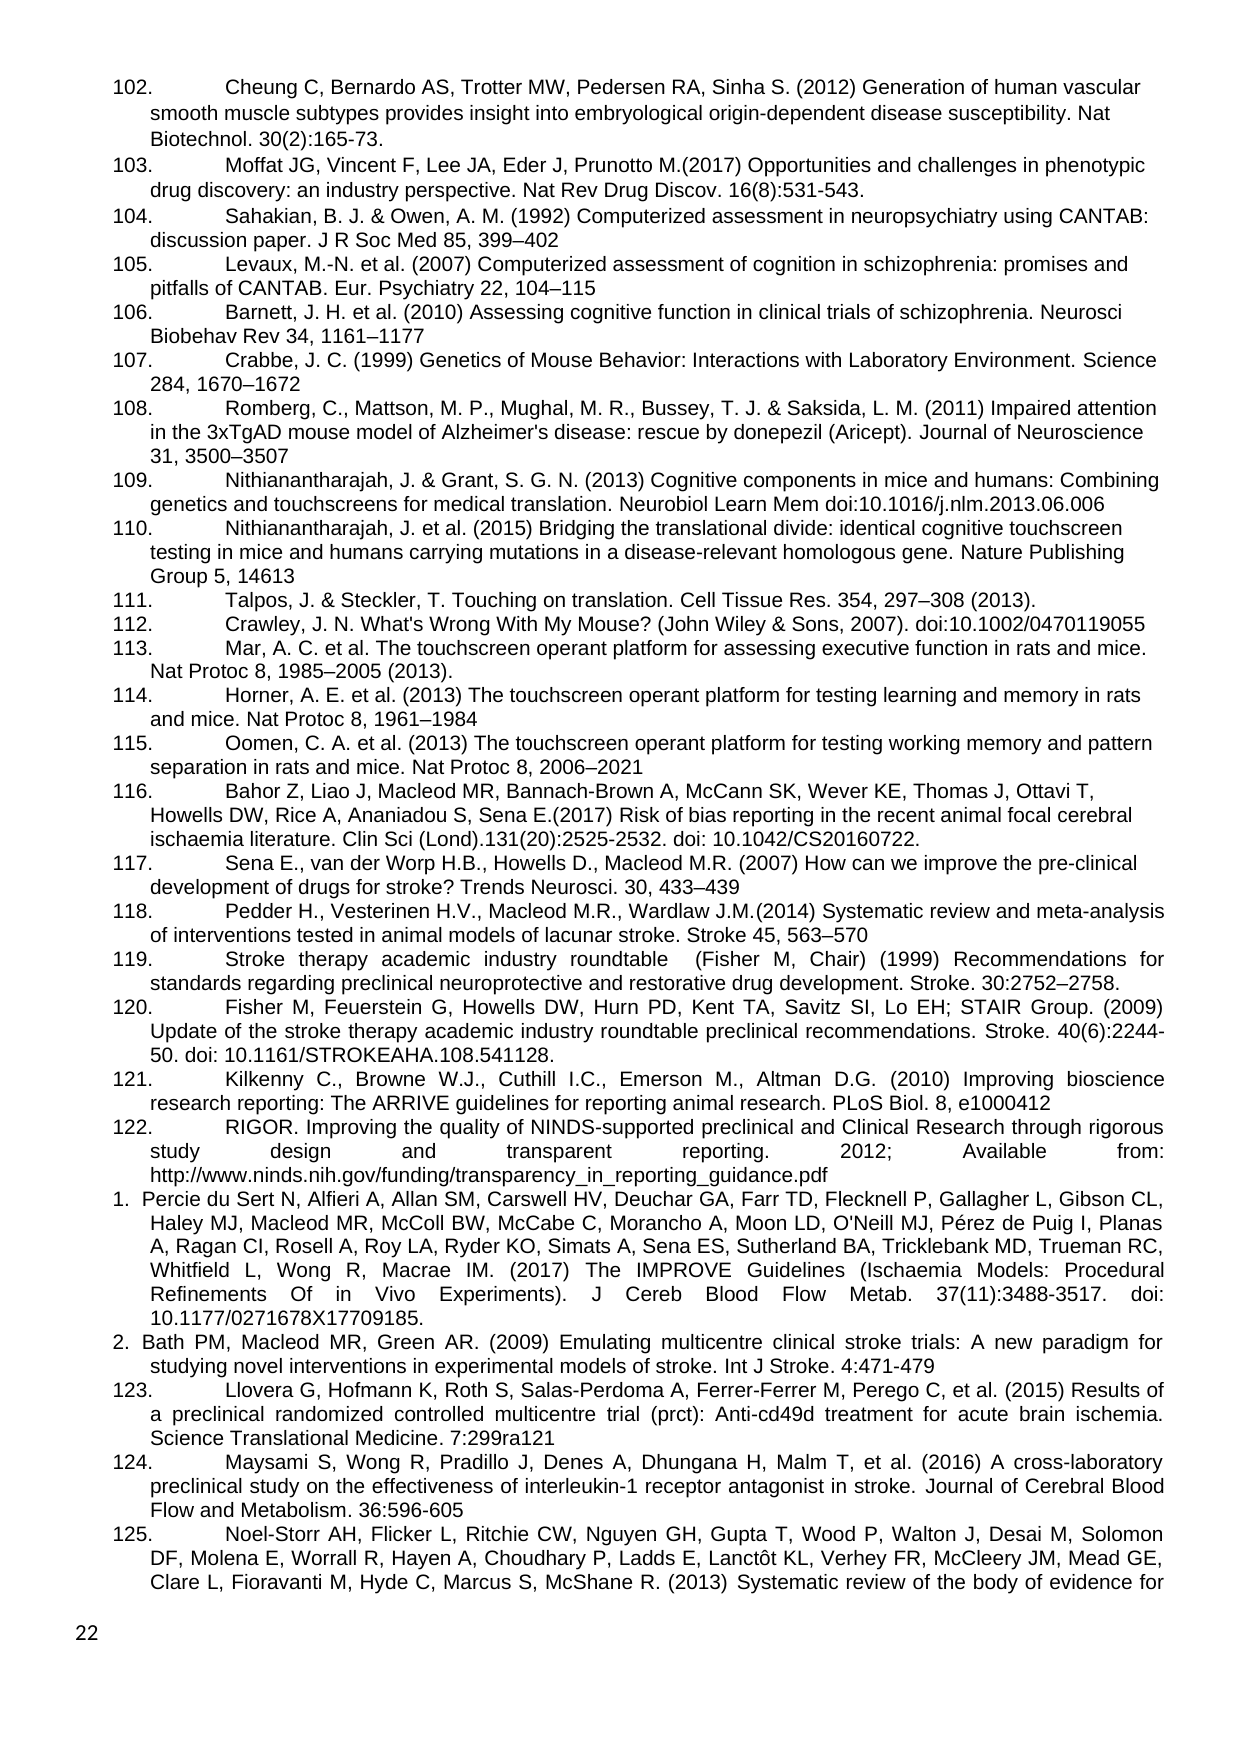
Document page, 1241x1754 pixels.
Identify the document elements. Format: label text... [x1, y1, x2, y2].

list Bahor Z, Liao J, Macleod MR, Bannach-Brown A, McCann SK, Wever KE, Thomas J, Ottavi T, Howells DW, Rice A, Ananiadou S, Sena E.(2017) Risk of bias reporting in the recent animal focal cerebral ischaemia literature. Clin Sci (Lond).131(20):2525-2532. doi: 10.1042/CS20160722. [112, 779, 1165, 851]
list Percie du Sert N, Alfieri A, Allan SM, Carswell HV, Deuchar GA, Farr TD, Flecknell P, Gallagher L, Gibson CL, Haley MJ, Macleod MR, McColl BW, McCabe C, Morancho A, Moon LD, O'Neill MJ, Pérez de Puig I, Planas A, Ragan CI, Rosell A, Roy LA, Ryder KO, Simats A, Sena ES, Sutherland BA, Tricklebank MD, Trueman RC, Whitfield L, Wong R, Macrae IM. (2017) The IMPROVE Guidelines (Ischaemia Models: Procedural Refinements Of in Vivo Experiments). J Cereb Blood Flow Metab. 37(11):3488-3517. doi: 10.1177/0271678X17709185. [112, 1186, 1165, 1330]
list Kilkenny C., Browne W.J., Cuthill I.C., Emerson M., Altman D.G. (2010) Improving bioscience research reporting: The ARRIVE guidelines for reporting animal research. PLoS Biol. 8, e1000412 [112, 1067, 1165, 1114]
list Nithianantharajah, J. et al. (2015) Bridging the translational divide: identical cognitive touchscreen testing in mice and humans carrying mutations in a disease-relevant homologous gene. Nature Publishing Group 5, 14613 [112, 516, 1165, 587]
list Bath PM, Macleod MR, Green AR. (2009) Emulating multicentre clinical stroke trials: A new paradigm for studying novel interventions in experimental models of stroke. Int J Stroke. 4:471-479 [112, 1330, 1165, 1378]
list Talpos, J. & Steckler, T. Touching on translation. Cell Tissue Res. 354, 297–308 (2013). [112, 587, 1165, 611]
list Pedder H., Vesterinen H.V., Macleod M.R., Wardlaw J.M.(2014) Systematic review and meta-analysis of interventions tested in animal models of lacunar stroke. Stroke 45, 563–570 [112, 899, 1165, 947]
list Sahakian, B. J. & Owen, A. M. (1992) Computerized assessment in neuropsychiatry using CANTAB: discussion paper. J R Soc Med 85, 399–402 [112, 204, 1165, 252]
list Mar, A. C. et al. The touchscreen operant platform for assessing executive function in rats and mice. Nat Protoc 8, 1985–2005 (2013). [112, 635, 1165, 683]
list Moffat JG, Vincent F, Lee JA, Eder J, Prunotto M.(2017) Opportunities and challenges in phenotypic drug discovery: an industry perspective. Nat Rev Drug Discov. 16(8):531-543. [112, 152, 1165, 202]
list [112, 1522, 1165, 1594]
list Horner, A. E. et al. (2013) The touchscreen operant platform for testing learning and memory in rats and mice. Nat Protoc 8, 1961–1984 [112, 683, 1165, 731]
list Cheung C, Bernardo AS, Trotter MW, Pedersen RA, Sinha S. (2012) Generation of human vascular smooth muscle subtypes provides insight into embryological origin-dependent disease susceptibility. Nat Biotechnol. 30(2):165-73. [112, 75, 1165, 151]
list Fisher M, Feuerstein G, Howells DW, Hurn PD, Kent TA, Savitz SI, Lo EH; STAIR Group. (2009) Update of the stroke therapy academic industry roundtable preclinical recommendations. Stroke. 40(6):2244-50. doi: 10.1161/STROKEAHA.108.541128. [112, 995, 1165, 1067]
list Maysami S, Wong R, Pradillo J, Denes A, Dhungana H, Malm T, et al. (2016) A cross-laboratory preclinical study on the effectiveness of interleukin-1 receptor antagonist in stroke. Journal of Cerebral Blood Flow and Metabolism. 36:596-605 [112, 1450, 1165, 1522]
list Levaux, M.-N. et al. (2007) Computerized assessment of cognition in schizophrenia: promises and pitfalls of CANTAB. Eur. Psychiatry 22, 104–115 [112, 252, 1165, 300]
list Sena E., van der Worp H.B., Howells D., Macleod M.R. (2007) How can we improve the pre-clinical development of drugs for stroke? Trends Neurosci. 30, 433–439 [112, 851, 1165, 899]
list Crawley, J. N. What's Wrong With My Mouse? (John Wiley & Sons, 2007). doi:10.1002/0470119055 [112, 611, 1165, 635]
list Nithianantharajah, J. & Grant, S. G. N. (2013) Cognitive components in mice and humans: Combining genetics and touchscreens for medical translation. Neurobiol Learn Mem doi:10.1016/j.nlm.2013.06.006 [112, 468, 1165, 516]
list Romberg, C., Mattson, M. P., Mughal, M. R., Bussey, T. J. & Saksida, L. M. (2011) Impaired attention in the 3xTgAD mouse model of Alzheimer's disease: rescue by donepezil (Aricept). Journal of Neuroscience 31, 3500–3507 [112, 396, 1165, 468]
list Llovera G, Hofmann K, Roth S, Salas-Perdoma A, Ferrer-Ferrer M, Perego C, et al. (2015) Results of a preclinical randomized controlled multicentre trial (prct): Anti-cd49d treatment for acute brain ischemia. Science Translational Medicine. 7:299ra121 [112, 1378, 1165, 1450]
list Oomen, C. A. et al. (2013) The touchscreen operant platform for testing working memory and pattern separation in rats and mice. Nat Protoc 8, 2006–2021 [112, 731, 1165, 779]
list RIGOR. Improving the quality of NINDS-supported preclinical and Clinical Research through rigorous study design and transparent reporting. 2012; Available from: http://www.ninds.nih.gov/funding/transparency_in_reporting_guidance.pdf [112, 1114, 1165, 1186]
list Crabbe, J. C. (1999) Genetics of Mouse Behavior: Interactions with Laboratory Environment. Science 284, 1670–1672 [112, 348, 1165, 396]
list Barnett, J. H. et al. (2010) Assessing cognitive function in clinical trials of schizophrenia. Neurosci Biobehav Rev 34, 1161–1177 [112, 300, 1165, 348]
list Stroke therapy academic industry roundtable (Fisher M, Chair) (1999) Recommendations for standards regarding preclinical neuroprotective and restorative drug development. Stroke. 30:2752–2758. [112, 947, 1165, 995]
